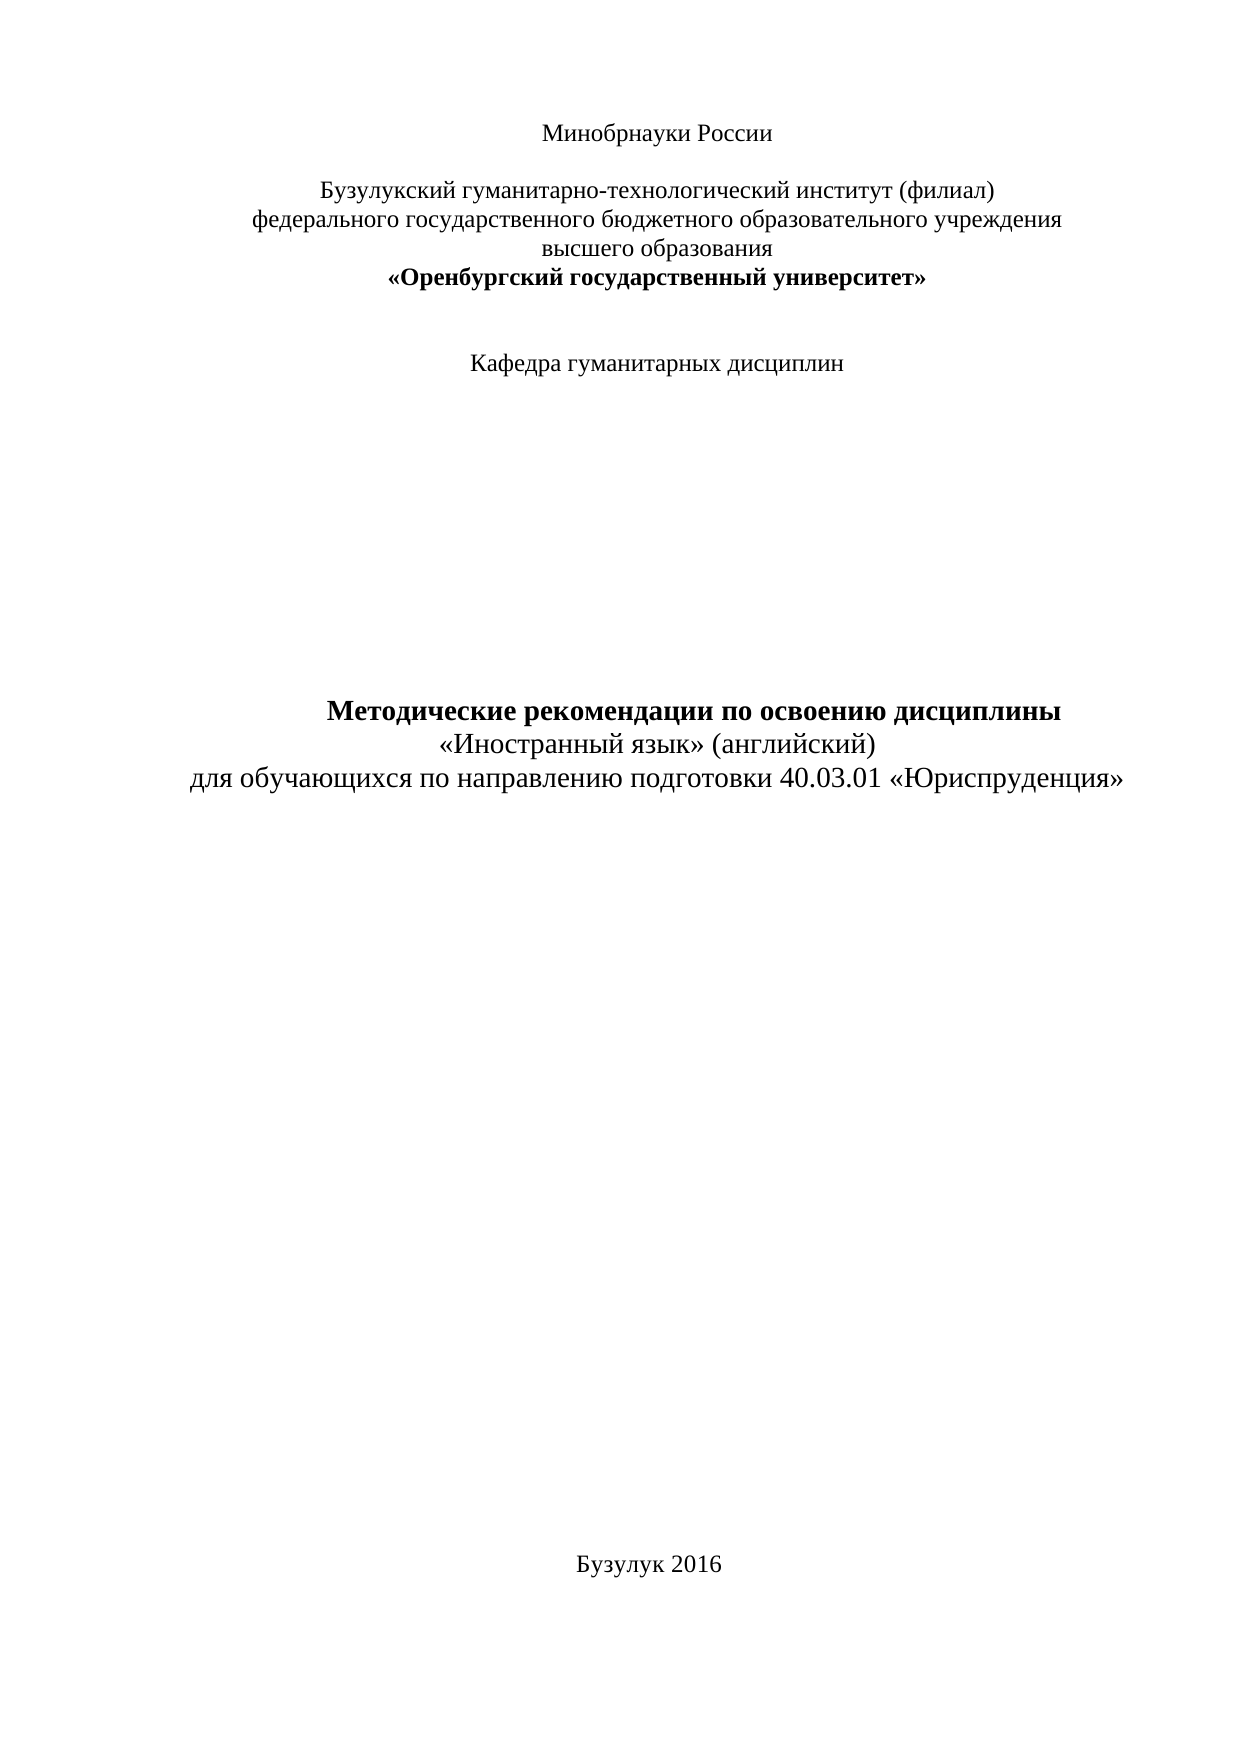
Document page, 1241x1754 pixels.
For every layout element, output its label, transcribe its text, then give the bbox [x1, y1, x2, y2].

text Бузулукский гуманитарно-технологический институт (филиал) [177, 176, 1137, 204]
text высшего образования [177, 233, 1137, 262]
text федерального государственного бюджетного образовательного учреждения [177, 204, 1137, 233]
text «Оренбургский государственный университет» [177, 262, 1137, 291]
text Методические рекомендации по освоению дисциплины [177, 693, 1137, 727]
text Минобрнауки России [177, 118, 1137, 147]
text для обучающихся по направлению подготовки 40.03.01 «Юриспруденция» [177, 760, 1137, 794]
text Бузулук 2016 [177, 1549, 1137, 1577]
text «Иностранный язык» (английский) [177, 727, 1137, 760]
text Кафедра гуманитарных дисциплин [177, 348, 1137, 377]
